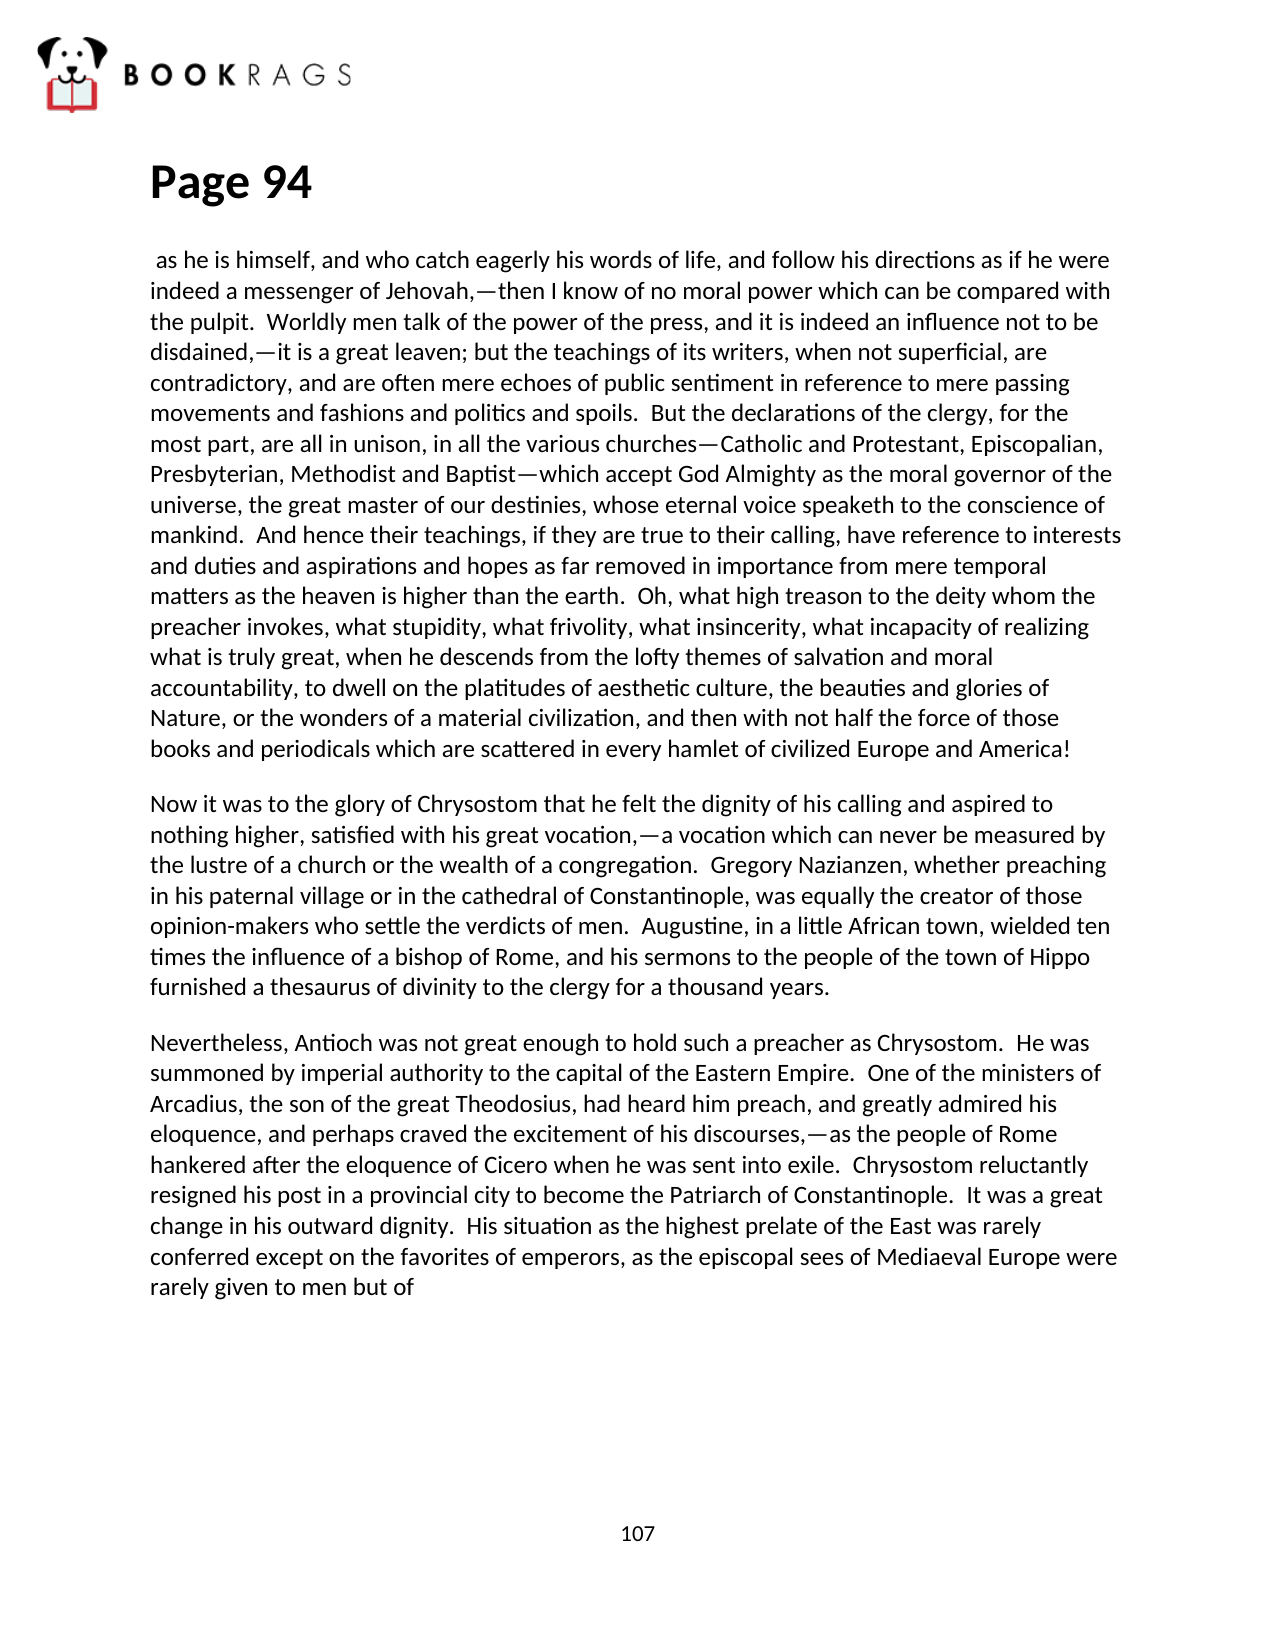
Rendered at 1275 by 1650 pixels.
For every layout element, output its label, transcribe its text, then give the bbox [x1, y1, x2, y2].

picture [37, 37, 351, 113]
text Now it was to the glory of Chrysostom that he felt the dignity of his calling and aspired to nothing higher, satisfied with his great vocation,—­a vocation which can never be measured by the lustre of a church or the wealth of a congregation. Gregory Nazianzen, whether preaching in his paternal village or in the cathedral of Constantinople, was equally the creator of those opinion-makers who settle the verdicts of men. Augustine, in a little African town, wielded ten times the influence of a bishop of Rome, and his sermons to the people of the town of Hippo furnished a thesaurus of divinity to the clergy for a thousand years. [150, 788, 1125, 1002]
text Nevertheless, Antioch was not great enough to hold such a preacher as Chrysostom. He was summoned by imperial authority to the capital of the Eastern Empire. One of the ministers of Arcadius, the son of the great Theodosius, had heard him preach, and greatly admired his eloquence, and perhaps craved the excitement of his discourses,—­as the people of Rome hankered after the eloquence of Cicero when he was sent into exile. Chrysostom reluctantly resigned his post in a provincial city to become the Patriarch of Constantinople. It was a great change in his outward dignity. His situation as the highest prelate of the East was rarely conferred except on the favorites of emperors, as the episcopal sees of Mediaeval Europe were rarely given to men but of [150, 1027, 1125, 1302]
text Page 94 [150, 150, 1125, 211]
text as he is himself, and who catch eagerly his words of life, and follow his directions as if he were indeed a messenger of Jehovah,—­then I know of no moral power which can be compared with the pulpit. Worldly men talk of the power of the press, and it is indeed an influence not to be disdained,—­it is a great leaven; but the teachings of its writers, when not superficial, are contradictory, and are often mere echoes of public sentiment in reference to mere passing movements and fashions and politics and spoils. But the declarations of the clergy, for the most part, are all in unison, in all the various churches—­Catholic and Protestant, Episcopalian, Presbyterian, Methodist and Baptist—­which accept God Almighty as the moral governor of the universe, the great master of our destinies, whose eternal voice speaketh to the conscience of mankind. And hence their teachings, if they are true to their calling, have reference to interests and duties and aspirations and hopes as far removed in importance from mere temporal matters as the heaven is higher than the earth. Oh, what high treason to the deity whom the preacher invokes, what stupidity, what frivolity, what insincerity, what incapacity of realizing what is truly great, when he descends from the lofty themes of salvation and moral accountability, to dwell on the platitudes of aesthetic culture, the beauties and glories of Nature, or the wonders of a material civilization, and then with not half the force of those books and periodicals which are scattered in every hamlet of civilized Europe and America! [150, 244, 1125, 763]
